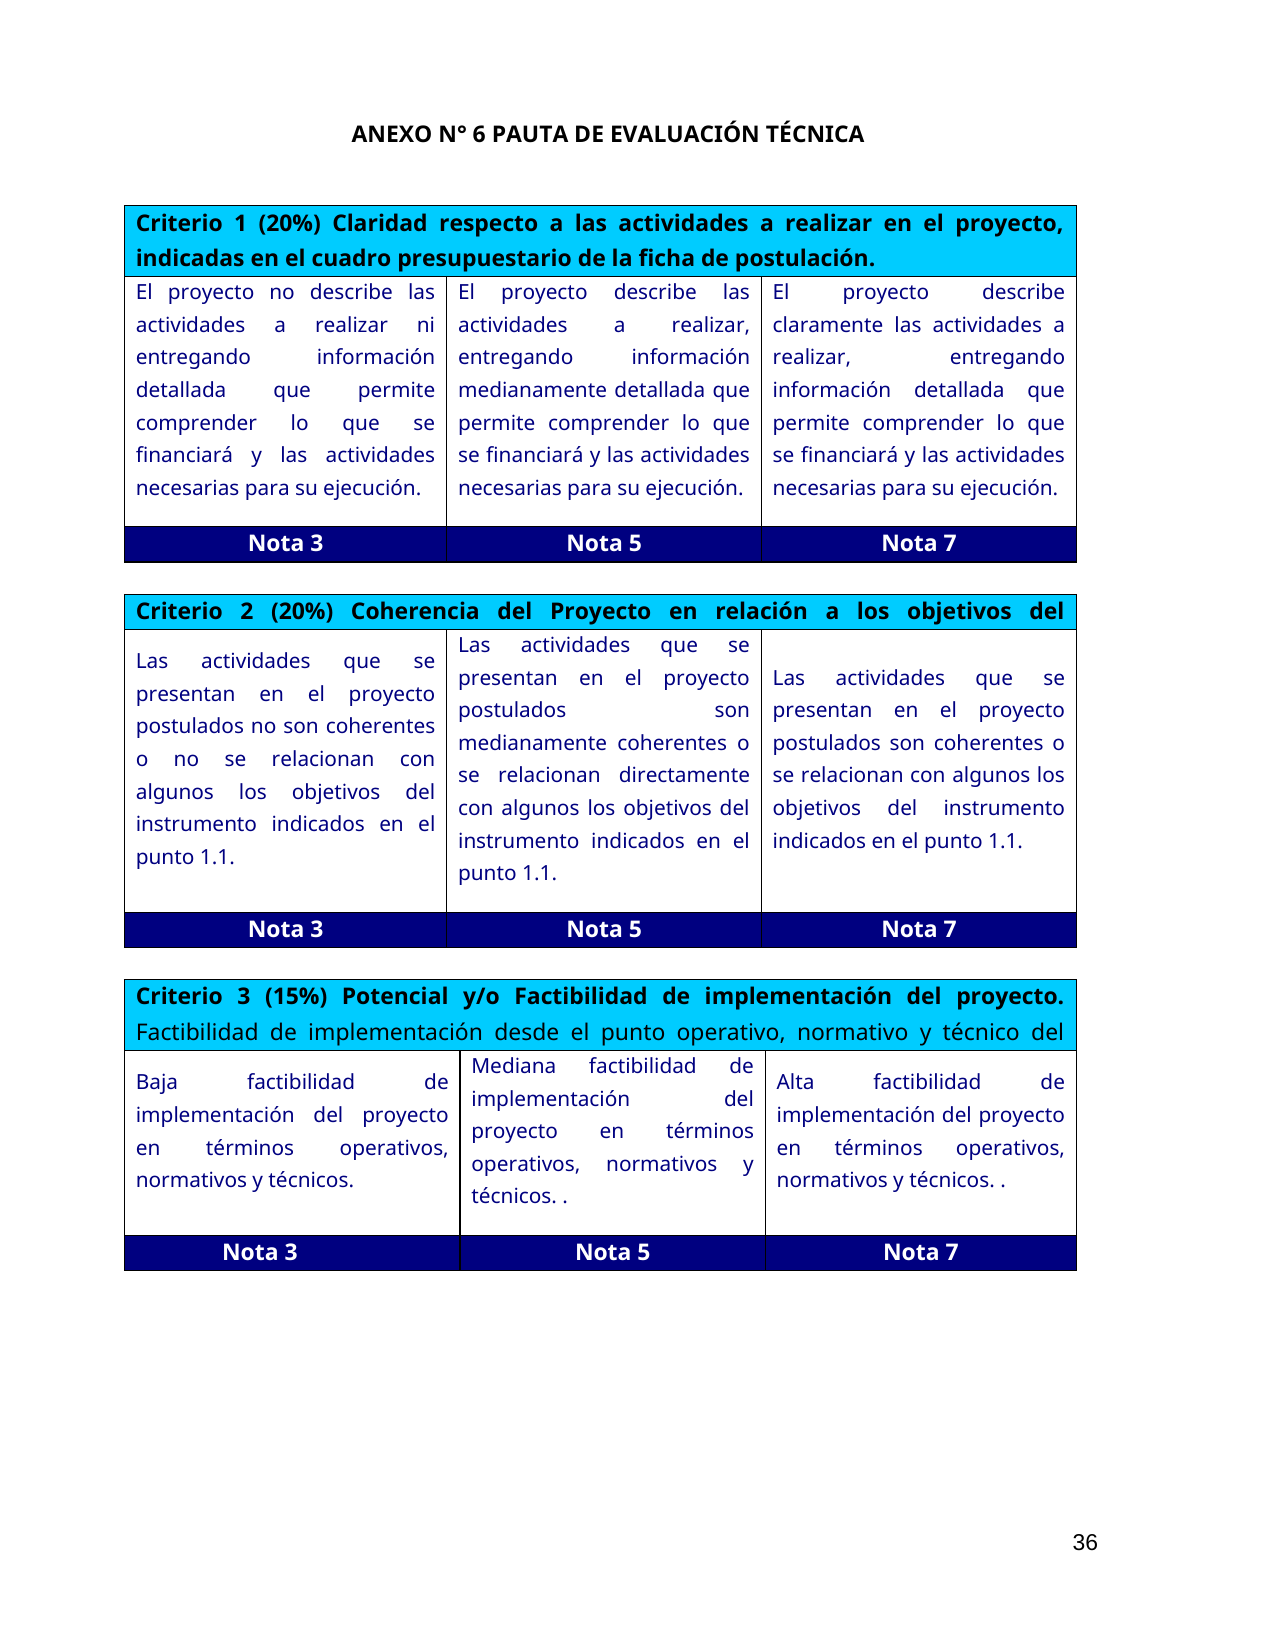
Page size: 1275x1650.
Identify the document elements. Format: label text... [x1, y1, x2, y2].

table_cell Nota 5 [461, 1236, 765, 1270]
table_cell Nota 3 [125, 913, 446, 947]
table_cell Nota 7 [762, 527, 1076, 561]
table_cell Nota 5 [447, 527, 761, 561]
table_cell Nota 7 [762, 913, 1076, 947]
table_cell Nota 5 [447, 913, 761, 947]
table_cell Alta factibilidad de implementación del proyecto en términos operativos, normativos y técnicos. . [766, 1051, 1076, 1235]
table_header Criterio 1 (20%) Claridad respecto a las actividades a realizar en el proyecto, indicadas en el cuadro presupuestario de la ficha de postulación. [125, 206, 1076, 276]
table_cell El proyecto describe las actividades a realizar, entregando información medianamente detallada que permite comprender lo que se financiará y las actividades necesarias para su ejecución. [447, 277, 761, 526]
table_cell El proyecto describe claramente las actividades a realizar, entregando información detallada que permite comprender lo que se financiará y las actividades necesarias para su ejecución. [762, 277, 1076, 526]
table_cell Nota 3Nota 3 [125, 1236, 459, 1270]
table_cell Nota 3 [125, 527, 446, 561]
table_cell Mediana factibilidad de implementación del proyecto en términos operativos, normativos y técnicos. . [461, 1051, 765, 1235]
table_cell Las actividades que se presentan en el proyecto postulados son medianamente coherentes o se relacionan directamente con algunos los objetivos del instrumento indicados en el punto 1.1. [447, 630, 761, 912]
table_cell Las actividades que se presentan en el proyecto postulados son coherentes o se relacionan con algunos los objetivos del instrumento indicados en el punto 1.1. [762, 630, 1076, 912]
text ANEXO N° 6 PAUTA DE EVALUACIÓN TÉCNICA [118, 118, 1098, 149]
table_cell Nota 7 [766, 1236, 1076, 1270]
table_cell Las actividades que se presentan en el proyecto postulados no son coherentes o no se relacionan con algunos los objetivos del instrumento indicados en el punto 1.1. [125, 630, 446, 912]
table_header Criterio 3 (15%) Potencial y/o Factibilidad de implementación del proyecto. Factibilidad de implementación desde el punto operativo, normativo y técnico del proyecto. [125, 980, 1076, 1050]
table_cell El proyecto no describe las actividades a realizar ni entregando información detallada que permite comprender lo que se financiará y las actividades necesarias para su ejecución. [125, 277, 446, 526]
table_cell Baja factibilidad de implementación del proyecto en términos operativos, normativos y técnicos. [125, 1051, 459, 1235]
table_header Criterio 2 (20%) Coherencia del Proyecto en relación a los objetivos del instrumento. [125, 595, 1076, 629]
